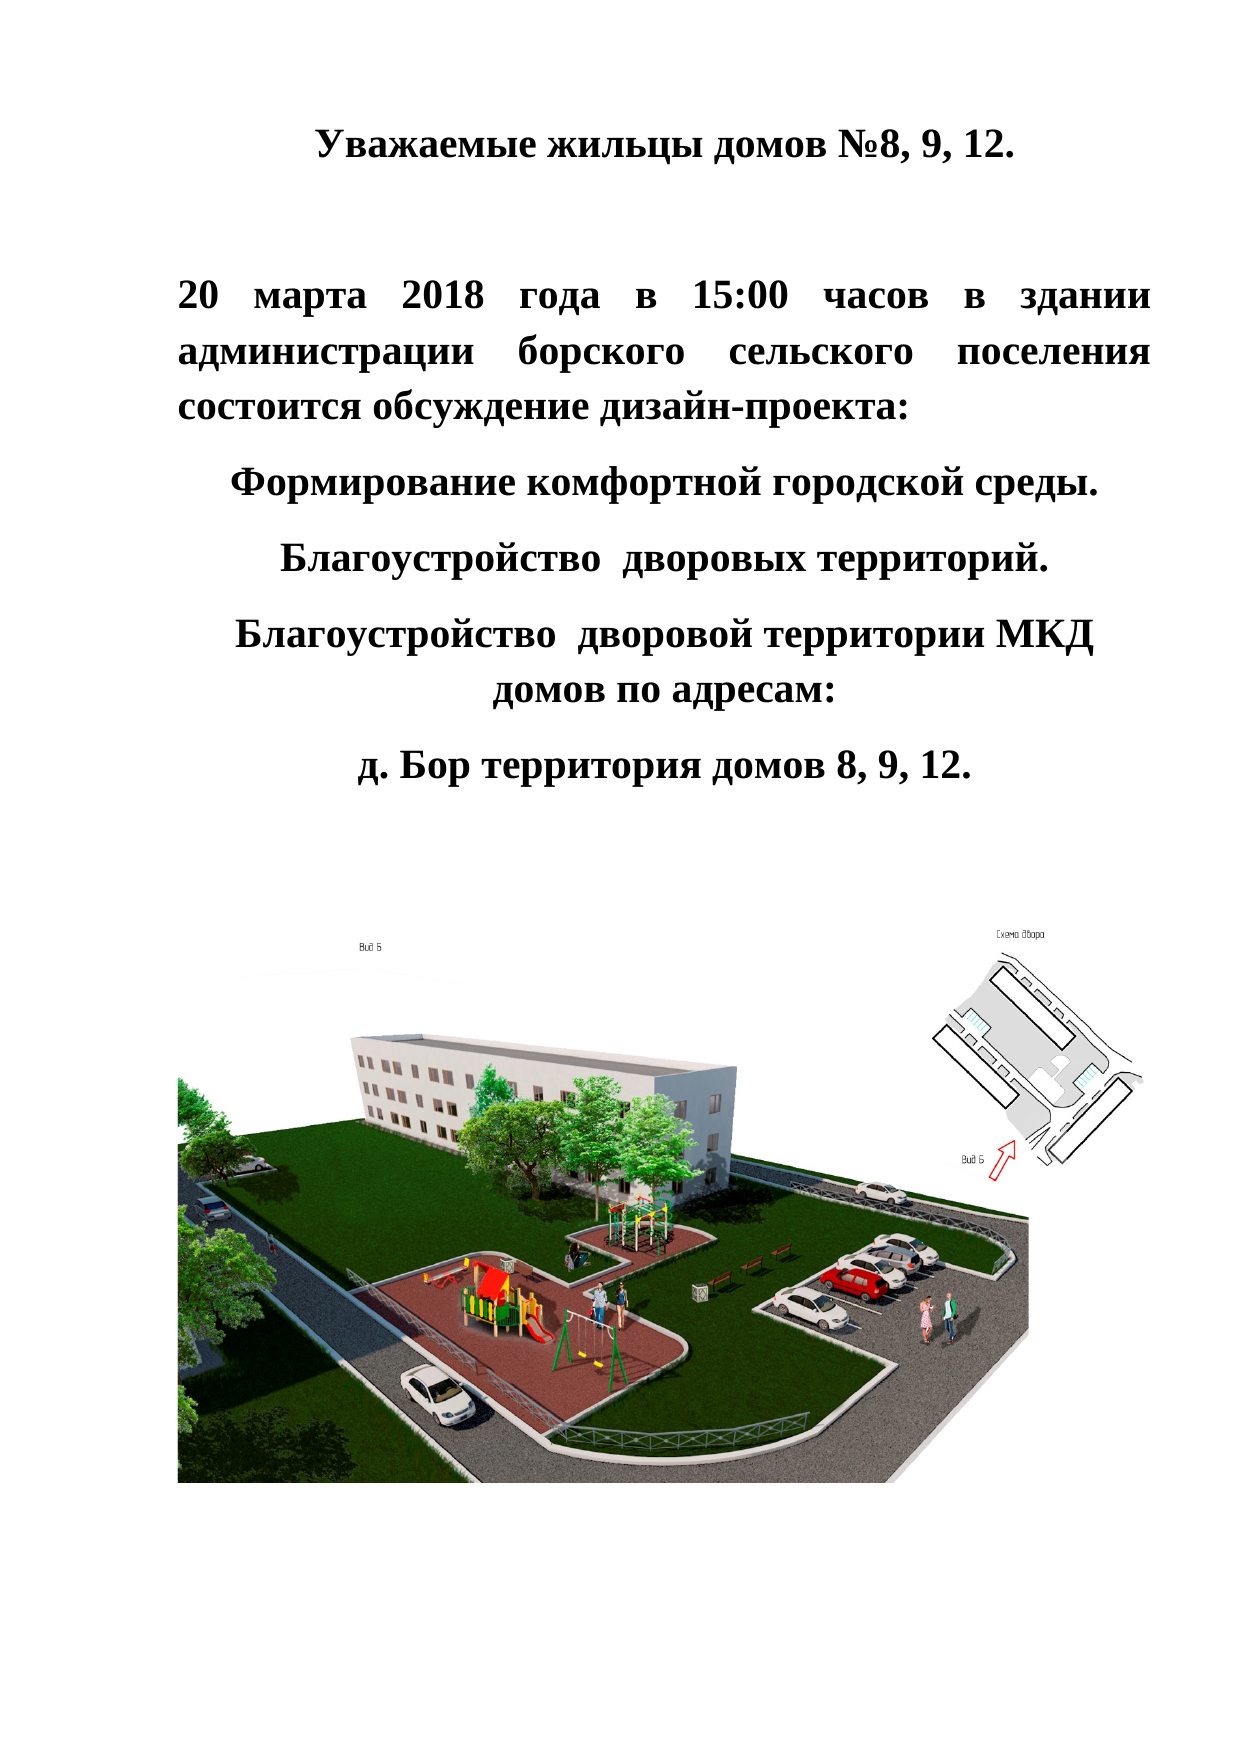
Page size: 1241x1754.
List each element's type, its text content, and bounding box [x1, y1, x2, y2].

picture [177, 921, 1152, 1483]
text 20 марта 2018 года в 15:00 часов в здании администрации борского сельского поселения состоится обсуждение дизайн-проекта: [177, 270, 1152, 428]
text Формирование комфортной городской среды. [177, 456, 1152, 504]
text д. Бор территория домов 8, 9, 12. [177, 739, 1152, 787]
text Благоустройство дворовых территорий. [177, 532, 1152, 580]
text Уважаемые жильцы домов №8, 9, 12. [177, 118, 1152, 166]
text Благоустройство дворовой территории МКД домов по адресам: [177, 608, 1152, 711]
